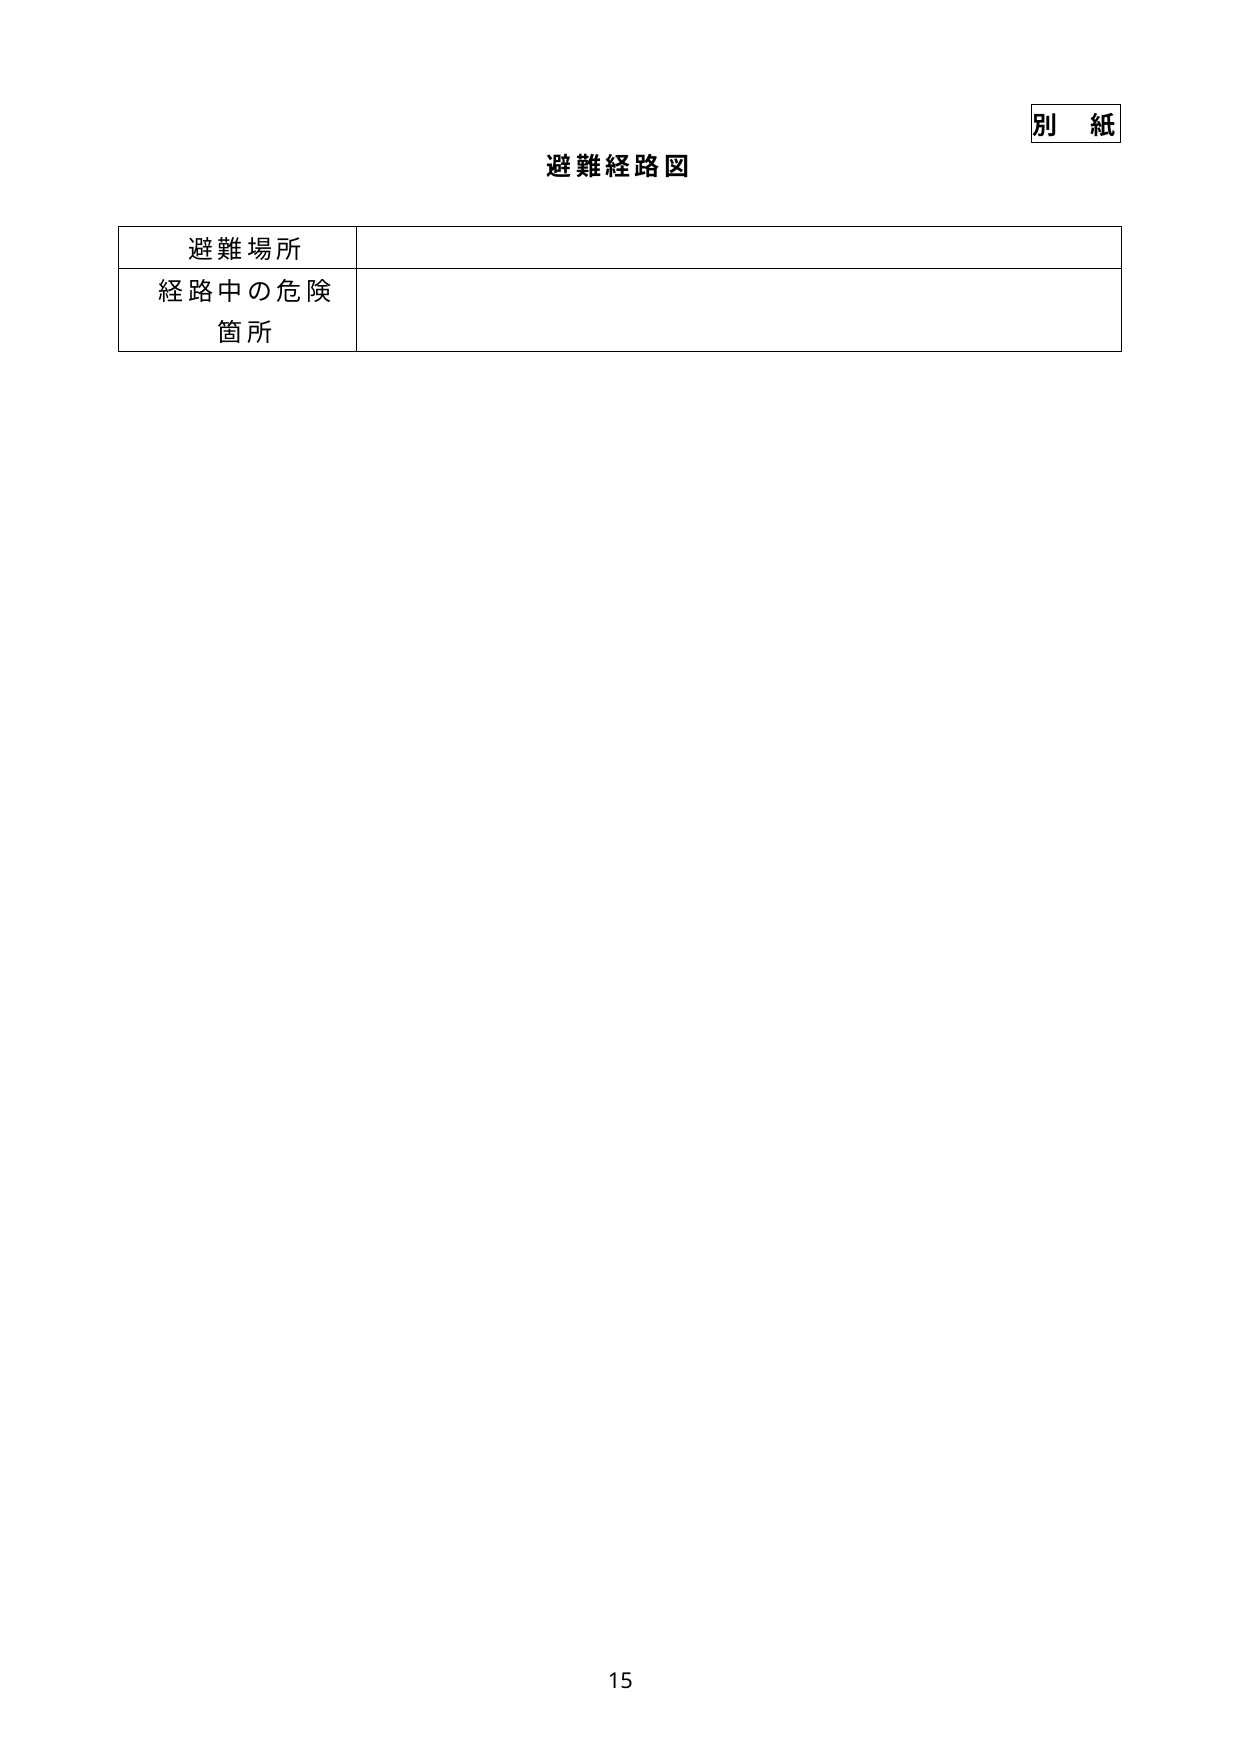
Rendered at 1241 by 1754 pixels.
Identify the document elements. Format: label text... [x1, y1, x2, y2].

text 別 紙 [119, 103, 1121, 144]
text 避難経路図 [119, 144, 1121, 185]
table_header [357, 227, 1121, 268]
table_header 避難場所 [119, 227, 356, 268]
table_cell 経路中の危険箇所 [119, 269, 356, 351]
table_cell [357, 269, 1121, 351]
